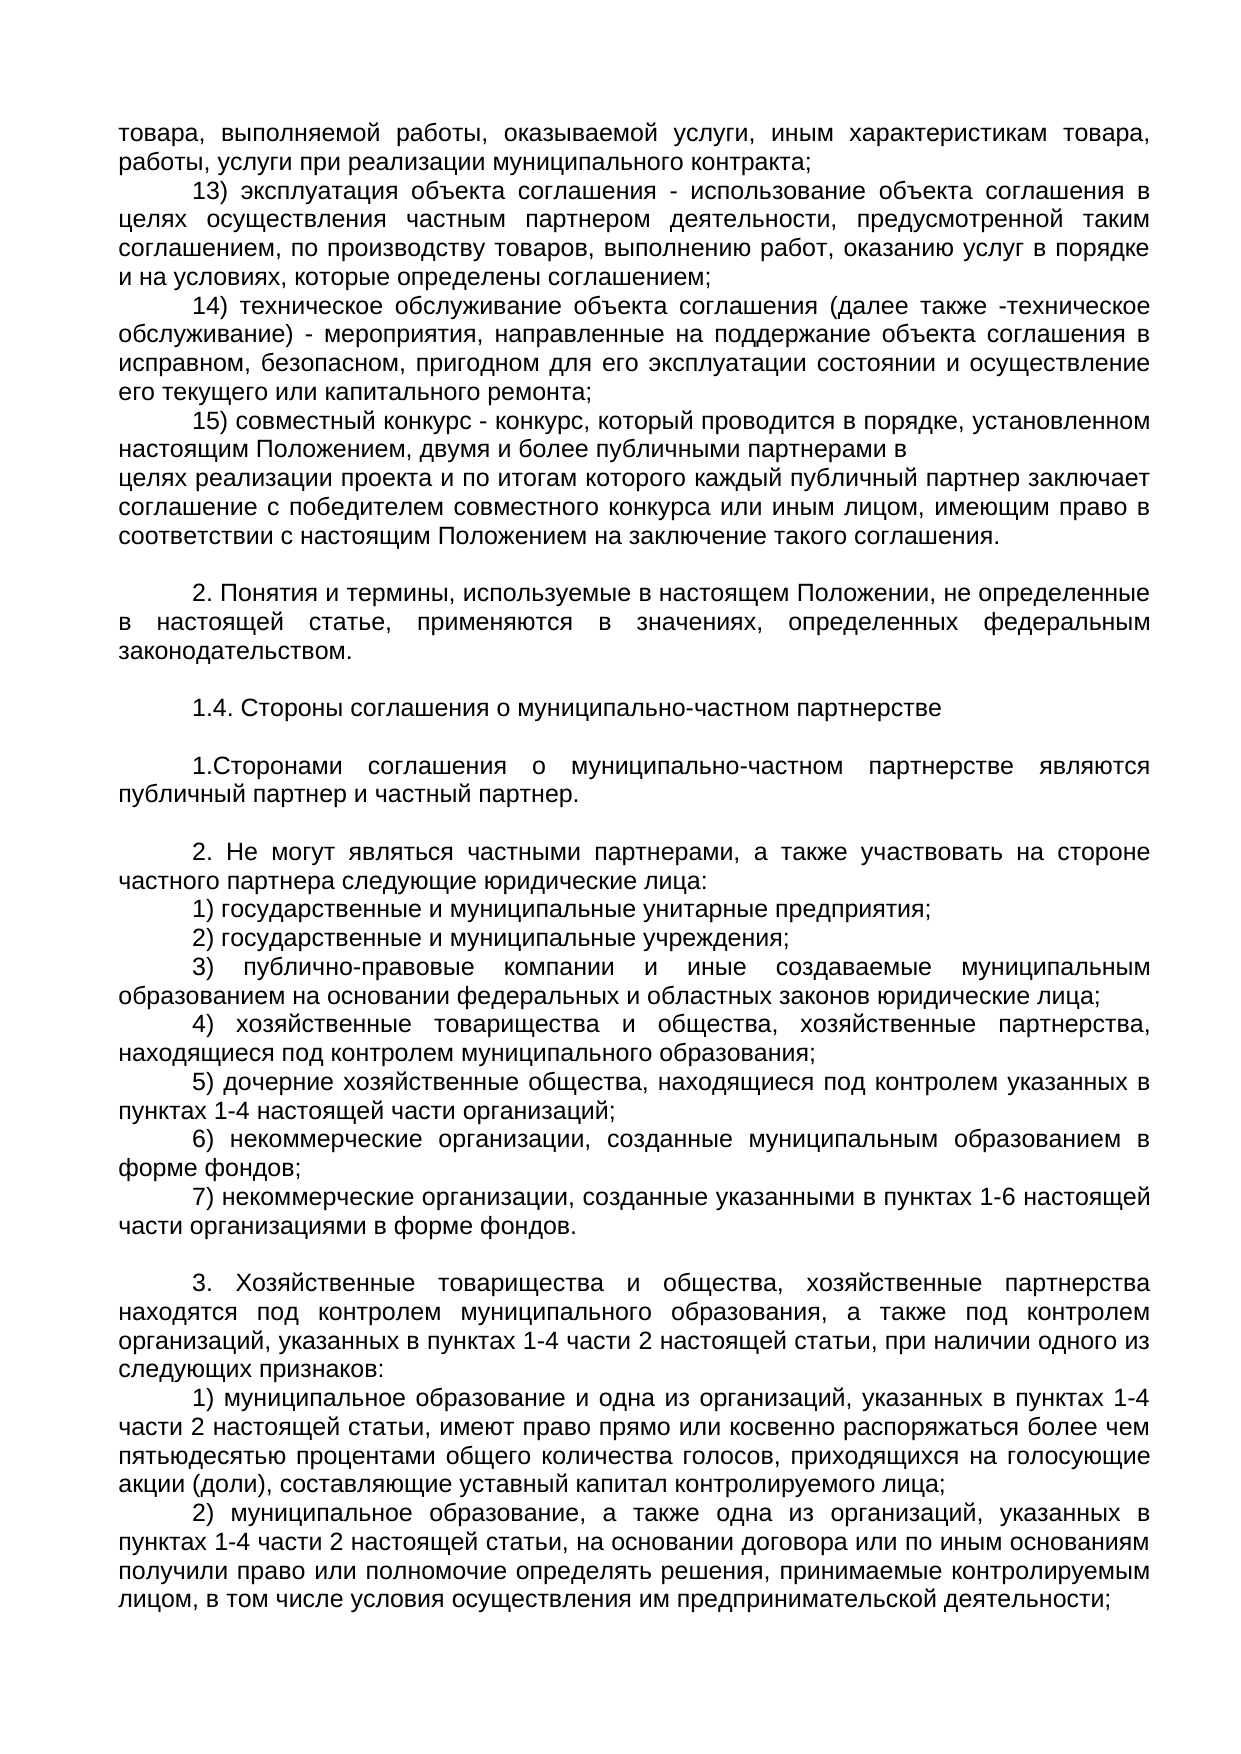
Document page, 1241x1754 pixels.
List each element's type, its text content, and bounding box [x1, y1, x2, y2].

text 2. Понятия и термины, используемые в настоящем Положении, не определенные в настоящей статье, применяются в значениях, определенных федеральным законодательством. [118, 578, 1152, 664]
text 1.Сторонами соглашения о муниципально-частном партнерстве являются публичный партнер и частный партнер. [118, 751, 1152, 808]
text 13) эксплуатация объекта соглашения - использование объекта соглашения в целях осуществления частным партнером деятельности, предусмотренной таким соглашением, по производству товаров, выполнению работ, оказанию услуг в порядке и на условиях, которые определены соглашением; [118, 176, 1152, 291]
text 14) техническое обслуживание объекта соглашения (далее также -техническое обслуживание) - мероприятия, направленные на поддержание объекта соглашения в исправном, безопасном, пригодном для его эксплуатации состоянии и осуществление его текущего или капитального ремонта; [118, 291, 1152, 406]
text 6) некоммерческие организации, созданные муниципальным образованием в форме фондов; [118, 1124, 1152, 1182]
text 2) государственные и муниципальные учреждения; [118, 923, 1152, 952]
text 4) хозяйственные товарищества и общества, хозяйственные партнерства, находящиеся под контролем муниципального образования; [118, 1009, 1152, 1067]
text 2) муниципальное образование, а также одна из организаций, указанных в пунктах 1-4 части 2 настоящей статьи, на основании договора или по иным основаниям получили право или полномочие определять решения, принимаемые контролируемым лицом, в том числе условия осуществления им предпринимательской деятельности; [118, 1498, 1152, 1613]
text целях реализации проекта и по итогам которого каждый публичный партнер заключает соглашение с победителем совместного конкурса или иным лицом, имеющим право в соответствии с настоящим Положением на заключение такого соглашения. [118, 463, 1152, 549]
text 2. Не могут являться частными партнерами, а также участвовать на стороне частного партнера следующие юридические лица: [118, 837, 1152, 894]
text 5) дочерние хозяйственные общества, находящиеся под контролем указанных в пунктах 1-4 настоящей части организаций; [118, 1067, 1152, 1124]
text 1) муниципальное образование и одна из организаций, указанных в пунктах 1-4 части 2 настоящей статьи, имеют право прямо или косвенно распоряжаться более чем пятьюдесятью процентами общего количества голосов, приходящихся на голосующие акции (доли), составляющие уставный капитал контролируемого лица; [118, 1383, 1152, 1498]
text 3) публично-правовые компании и иные создаваемые муниципальным образованием на основании федеральных и областных законов юридические лица; [118, 952, 1152, 1009]
text 1) государственные и муниципальные унитарные предприятия; [118, 894, 1152, 923]
text 1.4. Стороны соглашения о муниципально-частном партнерстве [118, 693, 1152, 722]
text 7) некоммерческие организации, созданные указанными в пунктах 1-6 настоящей части организациями в форме фондов. [118, 1182, 1152, 1239]
text 15) совместный конкурс - конкурс, который проводится в порядке, установленном настоящим Положением, двумя и более публичными партнерами в [118, 406, 1152, 463]
text 3. Хозяйственные товарищества и общества, хозяйственные партнерства находятся под контролем муниципального образования, а также под контролем организаций, указанных в пунктах 1-4 части 2 настоящей статьи, при наличии одного из следующих признаков: [118, 1268, 1152, 1383]
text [118, 118, 1152, 176]
